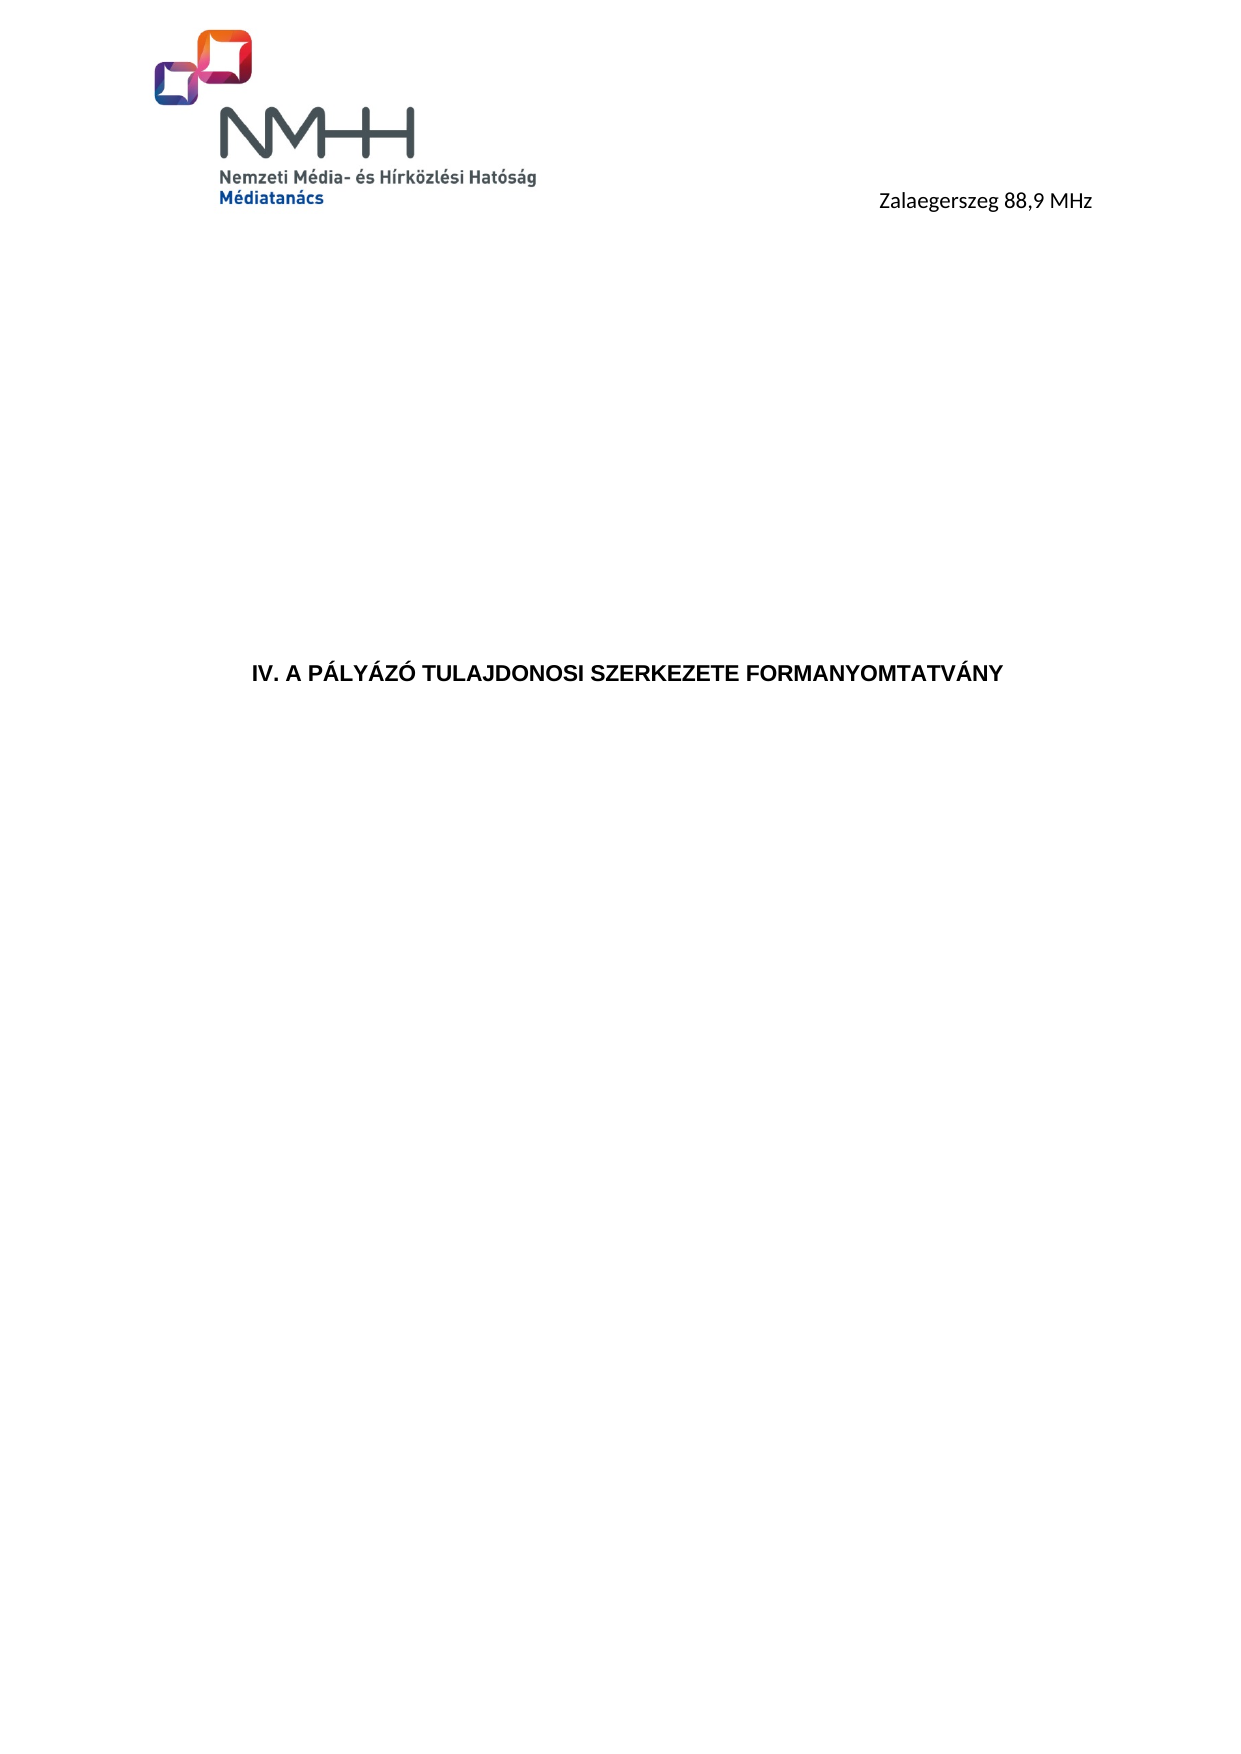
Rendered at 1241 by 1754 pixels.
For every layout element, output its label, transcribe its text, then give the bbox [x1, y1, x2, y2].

picture [145, 24, 545, 214]
text IV. A PÁLYÁZÓ TULAJDONOSI SZERKEZETE FORMANYOMTATVÁNY [148, 660, 1107, 687]
